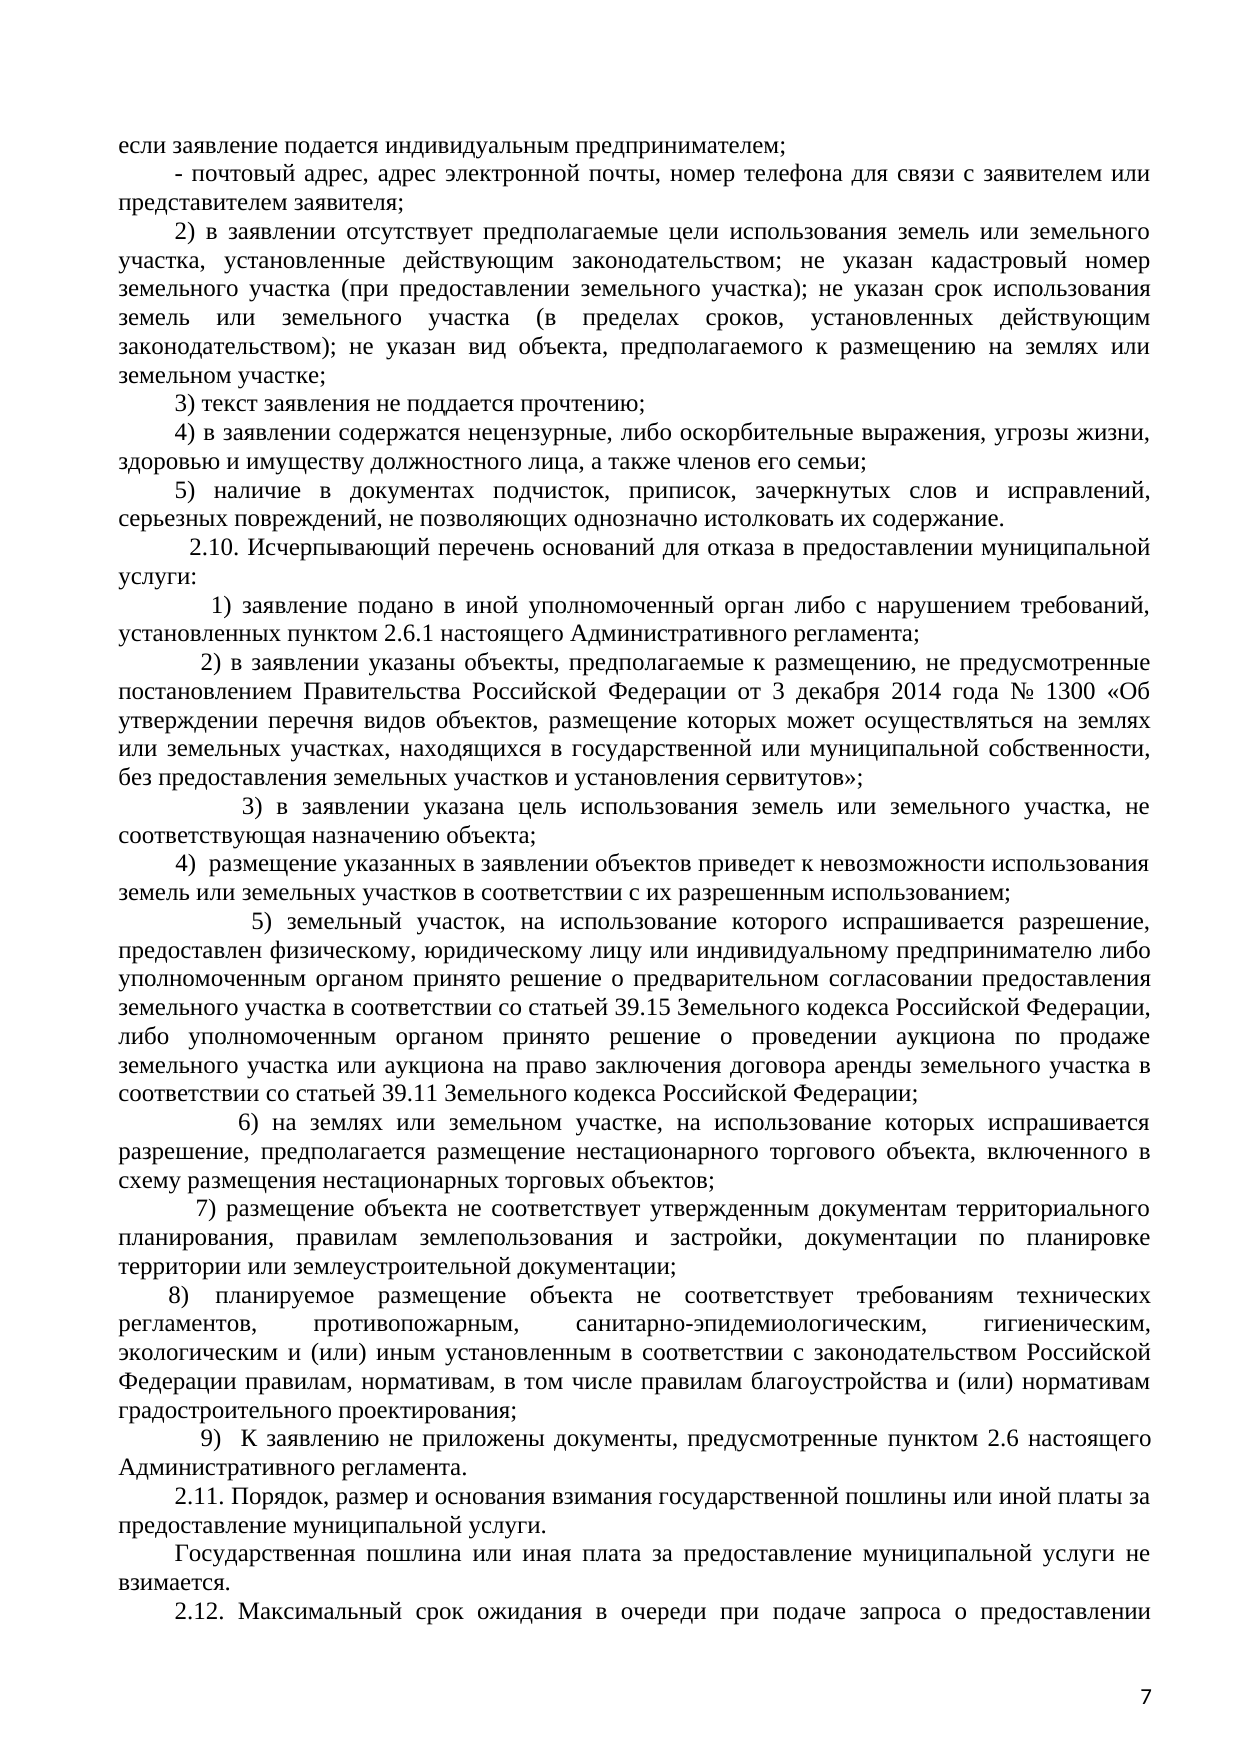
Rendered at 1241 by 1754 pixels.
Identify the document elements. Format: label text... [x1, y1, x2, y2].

text 5) земельный участок, на использование которого испрашивается разрешение, предоставлен физическому, юридическому лицу или индивидуальному предпринимателю либо уполномоченным органом принято решение о предварительном согласовании предоставления земельного участка в соответствии со статьей 39.15 Земельного кодекса Российской Федерации, либо уполномоченным органом принято решение о проведении аукциона по продаже земельного участка или аукциона на право заключения договора аренды земельного участка в соответствии со статьей 39.11 Земельного кодекса Российской Федерации; [118, 906, 1152, 1107]
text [118, 1596, 1152, 1625]
text - почтовый адрес, адрес электронной почты, номер телефона для связи с заявителем или представителем заявителя; [118, 158, 1152, 216]
text 2.10. Исчерпывающий перечень оснований для отказа в предоставлении муниципальной услуги: [118, 532, 1152, 590]
text 3) в заявлении указана цель использования земель или земельного участка, не соответствующая назначению объекта; [118, 791, 1152, 848]
text 1) заявление подано в иной уполномоченный орган либо с нарушением требований, установленных пунктом 2.6.1 настоящего Административного регламента; [118, 590, 1152, 647]
text 4) размещение указанных в заявлении объектов приведет к невозможности использования земель или земельных участков в соответствии с их разрешенным использованием; [118, 848, 1152, 906]
text 8) планируемое размещение объекта не соответствует требованиям технических регламентов, противопожарным, санитарно-эпидемиологическим, гигиеническим, экологическим и (или) иным установленным в соответствии с законодательством Российской Федерации правилам, нормативам, в том числе правилам благоустройства и (или) нормативам градостроительного проектирования; [118, 1280, 1152, 1423]
text Государственная пошлина или иная плата за предоставление муниципальной услуги не взимается. [118, 1538, 1152, 1596]
text 2) в заявлении указаны объекты, предполагаемые к размещению, не предусмотренные постановлением Правительства Российской Федерации от 3 декабря 2014 года № 1300 «Об утверждении перечня видов объектов, размещение которых может осуществляться на землях или земельных участках, находящихся в государственной или муниципальной собственности, без предоставления земельных участков и установления сервитутов»; [118, 647, 1152, 791]
text 3) текст заявления не поддается прочтению; [118, 388, 1152, 417]
text 2) в заявлении отсутствует предполагаемые цели использования земель или земельного участка, установленные действующим законодательством; не указан кадастровый номер земельного участка (при предоставлении земельного участка); не указан срок использования земель или земельного участка (в пределах сроков, установленных действующим законодательством); не указан вид объекта, предполагаемого к размещению на землях или земельном участке; [118, 216, 1152, 388]
text 6) на землях или земельном участке, на использование которых испрашивается разрешение, предполагается размещение нестационарного торгового объекта, включенного в схему размещения нестационарных торговых объектов; [118, 1107, 1152, 1193]
text 5) наличие в документах подчисток, приписок, зачеркнутых слов и исправлений, серьезных повреждений, не позволяющих однозначно истолковать их содержание. [118, 475, 1152, 532]
text 9) К заявлению не приложены документы, предусмотренные пунктом 2.6 настоящего Административного регламента. [118, 1423, 1152, 1481]
text 2.11. Порядок, размер и основания взимания государственной пошлины или иной платы за предоставление муниципальной услуги. [118, 1481, 1152, 1538]
text 7) размещение объекта не соответствует утвержденным документам территориального планирования, правилам землепользования и застройки, документации по планировке территории или землеустроительной документации; [118, 1193, 1152, 1280]
text 4) в заявлении содержатся нецензурные, либо оскорбительные выражения, угрозы жизни, здоровью и имуществу должностного лица, а также членов его семьи; [118, 417, 1152, 475]
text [118, 130, 1152, 158]
